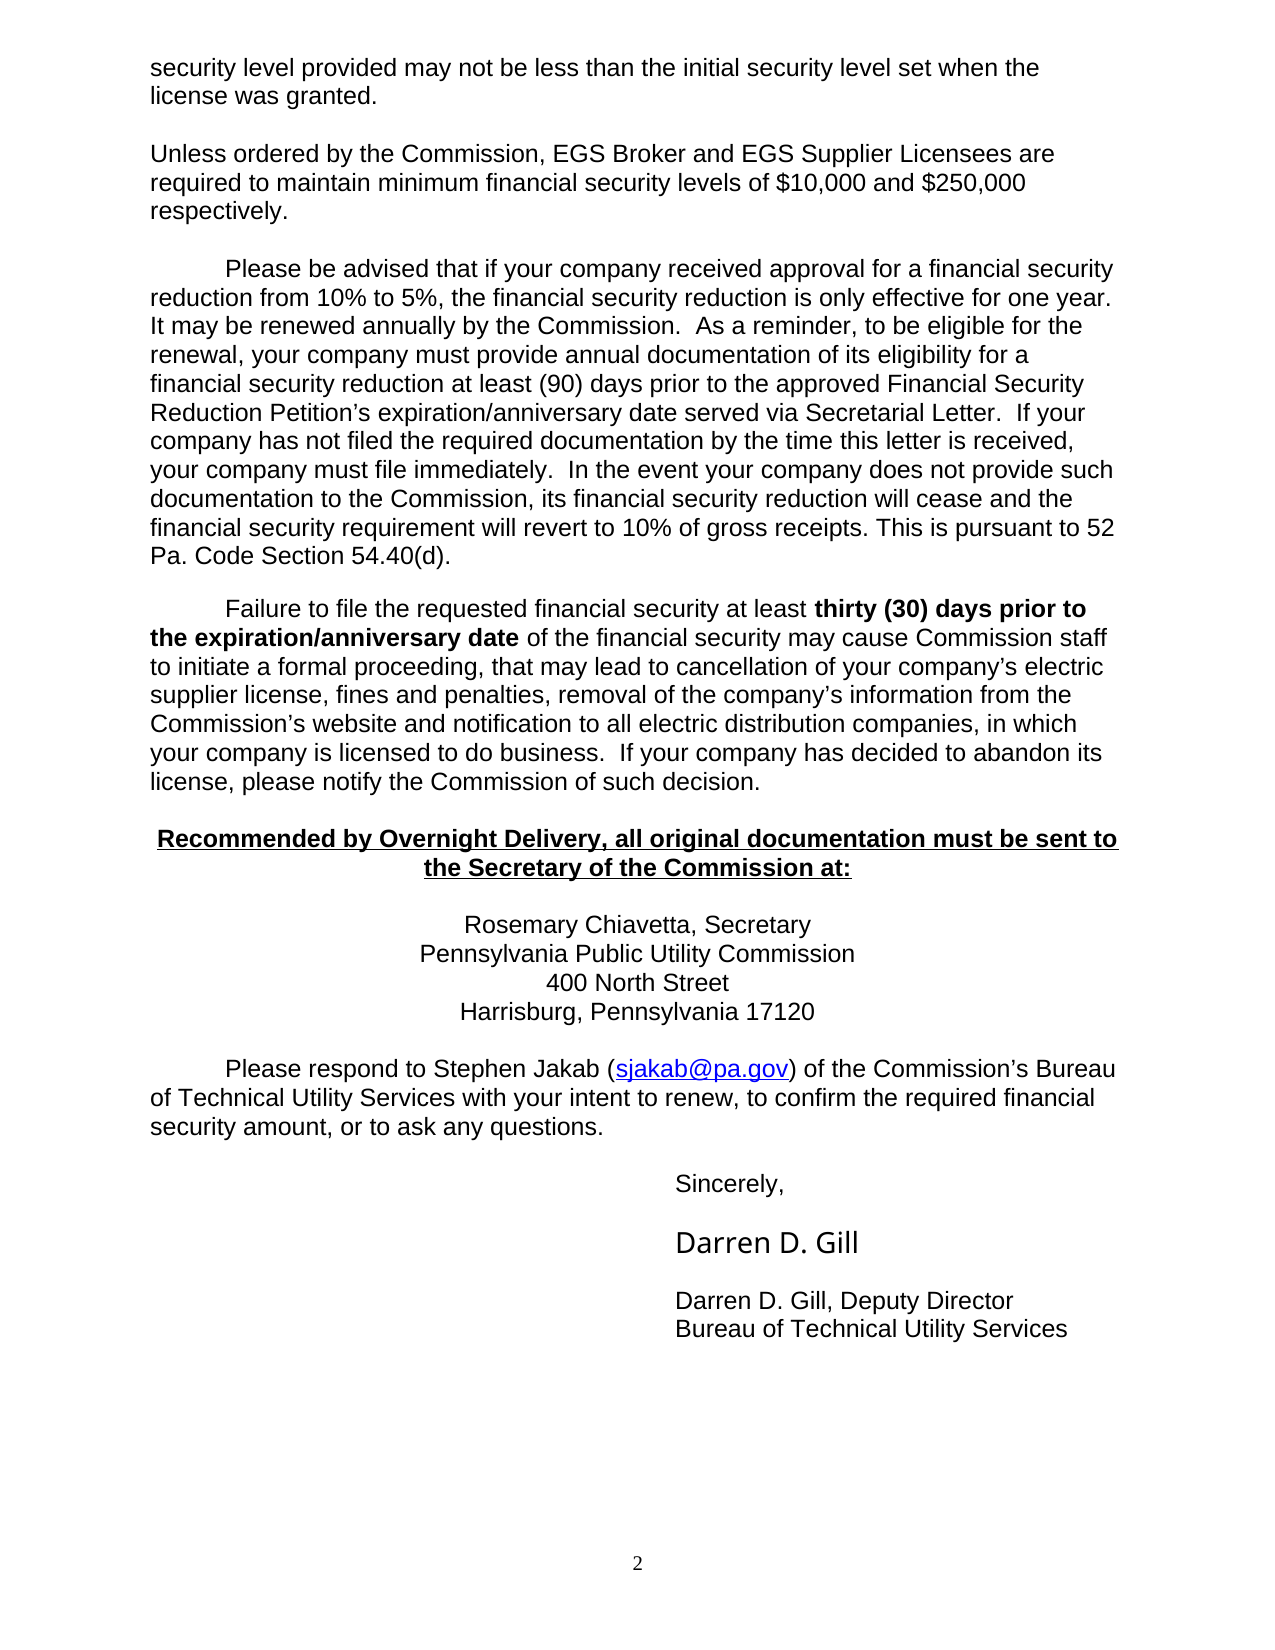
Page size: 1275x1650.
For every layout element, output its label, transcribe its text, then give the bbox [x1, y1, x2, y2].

text Harrisburg, Pennsylvania 17120 [150, 997, 1125, 1025]
text Failure to file the requested financial security at least thirty (30) days prior to the expiration/anniversary date of the financial security may cause Commission staff to initiate a formal proceeding, that may lead to cancellation of your company’s electric supplier license, fines and penalties, removal of the company’s information from the Commission’s website and notification to all electric distribution companies, in which your company is licensed to do business. If your company has decided to abandon its license, please notify the Commission of such decision. [150, 594, 1125, 795]
text Rosemary Chiavetta, Secretary [150, 910, 1125, 939]
text Sincerely, [150, 1169, 1125, 1198]
text Bureau of Technical Utility Services [150, 1314, 1125, 1343]
text Unless ordered by the Commission, EGS Broker and EGS Supplier Licensees are required to maintain minimum financial security levels of $10,000 and $250,000 respectively. [150, 139, 1125, 225]
text Darren D. Gill, Deputy Director [150, 1286, 1125, 1314]
text Please be advised that if your company received approval for a financial security reduction from 10% to 5%, the financial security reduction is only effective for one year. It may be renewed annually by the Commission. As a reminder, to be eligible for the renewal, your company must provide annual documentation of its eligibility for a financial security reduction at least (90) days prior to the approved Financial Security Reduction Petition’s expiration/anniversary date served via Secretarial Letter. If your company has not filed the required documentation by the time this letter is received, your company must file immediately. In the event your company does not provide such documentation to the Commission, its financial security reduction will cease and the financial security requirement will revert to 10% of gross receipts. This is pursuant to 52 Pa. Code Section 54.40(d). [150, 254, 1125, 570]
text Recommended by Overnight Delivery, all original documentation must be sent to the Secretary of the Commission at: [150, 824, 1125, 882]
text 400 North Street [150, 968, 1125, 997]
text Pennsylvania Public Utility Commission [150, 939, 1125, 968]
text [150, 52, 1125, 110]
text Darren D. Gill [150, 1222, 1125, 1262]
text Please respond to Stephen Jakab (sjakab@pa.gov) of the Commission’s Bureau of Technical Utility Services with your intent to renew, to confirm the required financial security amount, or to ask any questions. [150, 1054, 1125, 1140]
